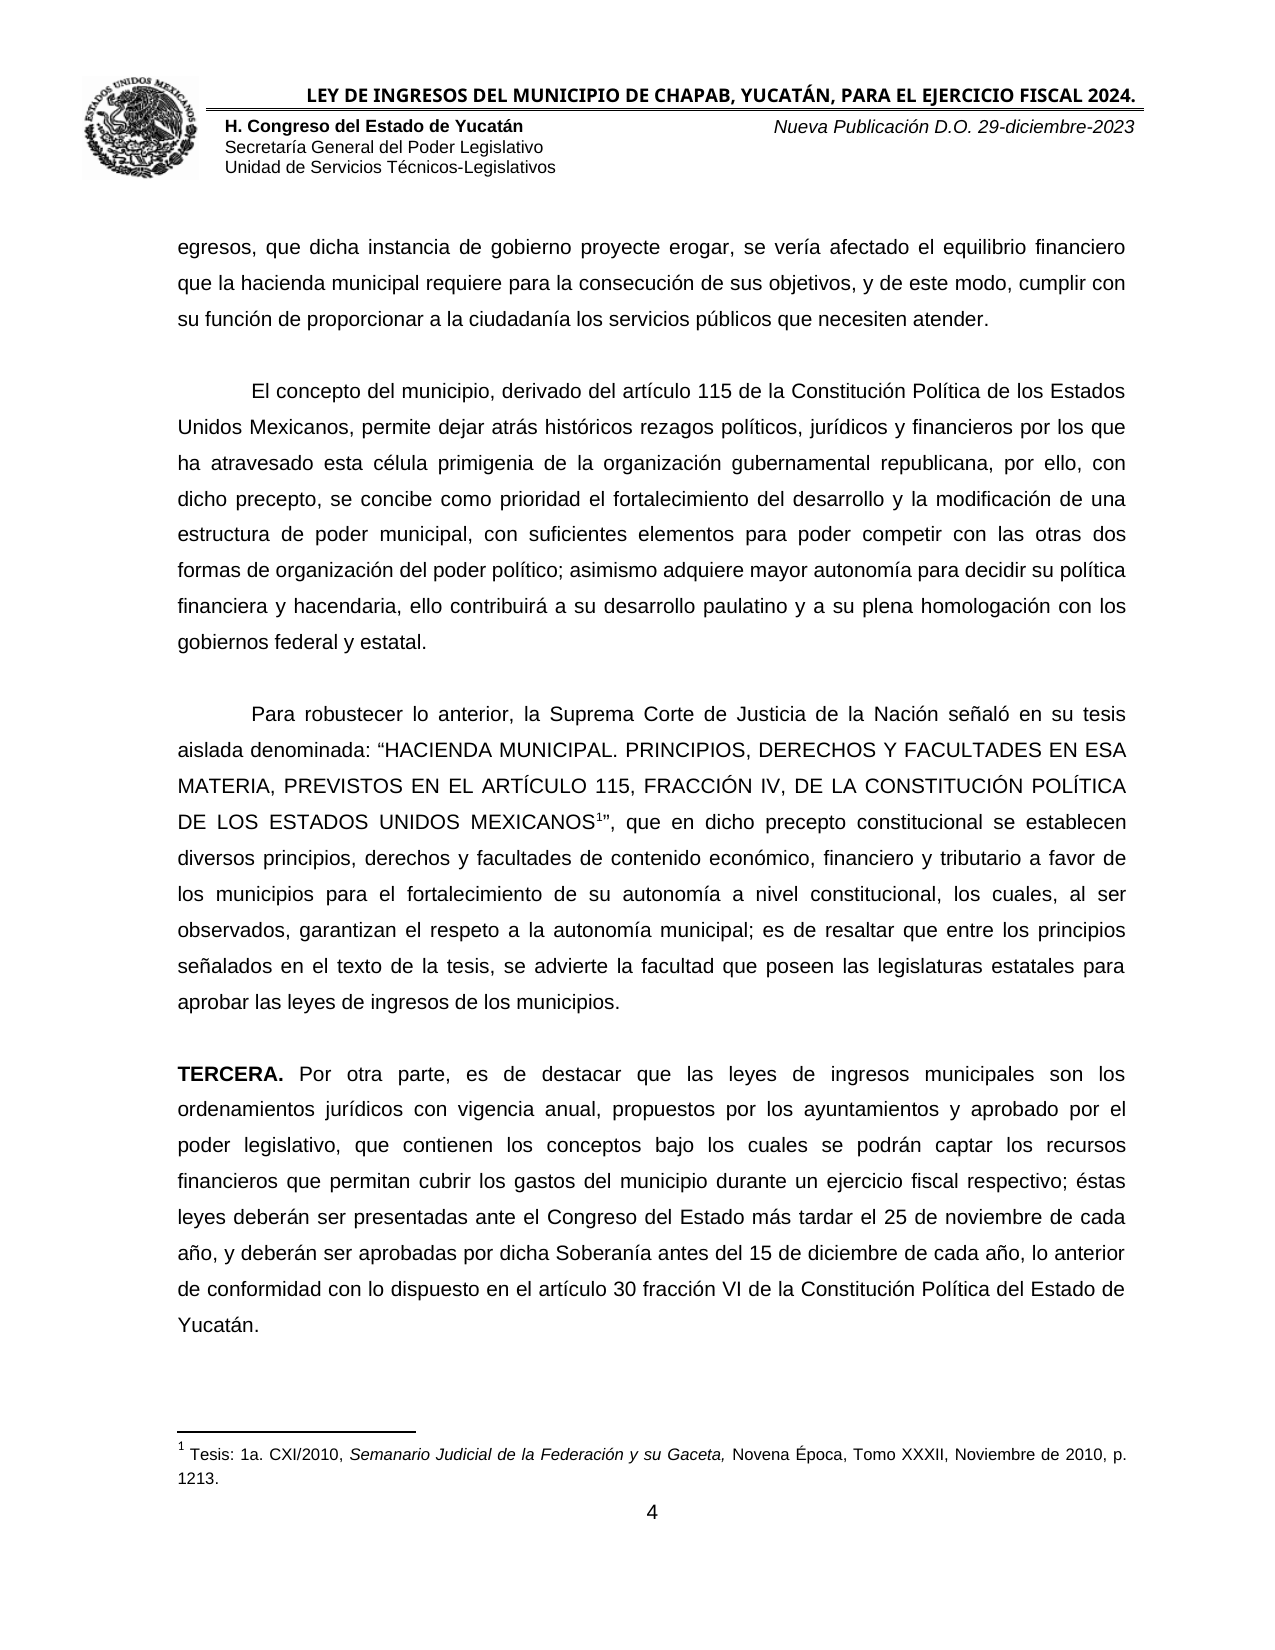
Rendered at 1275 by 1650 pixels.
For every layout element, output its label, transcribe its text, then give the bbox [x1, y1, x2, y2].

text El concepto del municipio, derivado del artículo 115 de la Constitución Política de los Estados Unidos Mexicanos, permite dejar atrás históricos rezagos políticos, jurídicos y financieros por los que ha atravesado esta célula primigenia de la organización gubernamental republicana, por ello, con dicho precepto, se concibe como prioridad el fortalecimiento del desarrollo y la modificación de una estructura de poder municipal, con suficientes elementos para poder competir con las otras dos formas de organización del poder político; asimismo adquiere mayor autonomía para decidir su política financiera y hacendaria, ello contribuirá a su desarrollo paulatino y a su plena homologación con los gobiernos federal y estatal. [177, 378, 1127, 654]
text TERCERA. Por otra parte, es de destacar que las leyes de ingresos municipales son los ordenamientos jurídicos con vigencia anual, propuestos por los ayuntamientos y aprobado por el poder legislativo, que contienen los conceptos bajo los cuales se podrán captar los recursos financieros que permitan cubrir los gastos del municipio durante un ejercicio fiscal respectivo; éstas leyes deberán ser presentadas ante el Congreso del Estado más tardar el 25 de noviembre de cada año, y deberán ser aprobadas por dicha Soberanía antes del 15 de diciembre de cada año, lo anterior de conformidad con lo dispuesto en el artículo 30 fracción VI de la Constitución Política del Estado de Yucatán. [177, 1061, 1127, 1337]
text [177, 235, 1127, 331]
text Para robustecer lo anterior, la Suprema Corte de Justicia de la Nación señaló en su tesis aislada denominada: “HACIENDA MUNICIPAL. PRINCIPIOS, DERECHOS Y FACULTADES EN ESA MATERIA, PREVISTOS EN EL ARTÍCULO 115, FRACCIÓN IV, DE LA CONSTITUCIÓN POLÍTICA DE LOS ESTADOS UNIDOS MEXICANOS”, que en dicho precepto constitucional se establecen diversos principios, derechos y facultades de contenido económico, financiero y tributario a favor de los municipios para el fortalecimiento de su autonomía a nivel constitucional, los cuales, al ser observados, garantizan el respeto a la autonomía municipal; es de resaltar que entre los principios señalados en el texto de la tesis, se advierte la facultad que poseen las legislaturas estatales para aprobar las leyes de ingresos de los municipios. [177, 702, 1127, 1013]
